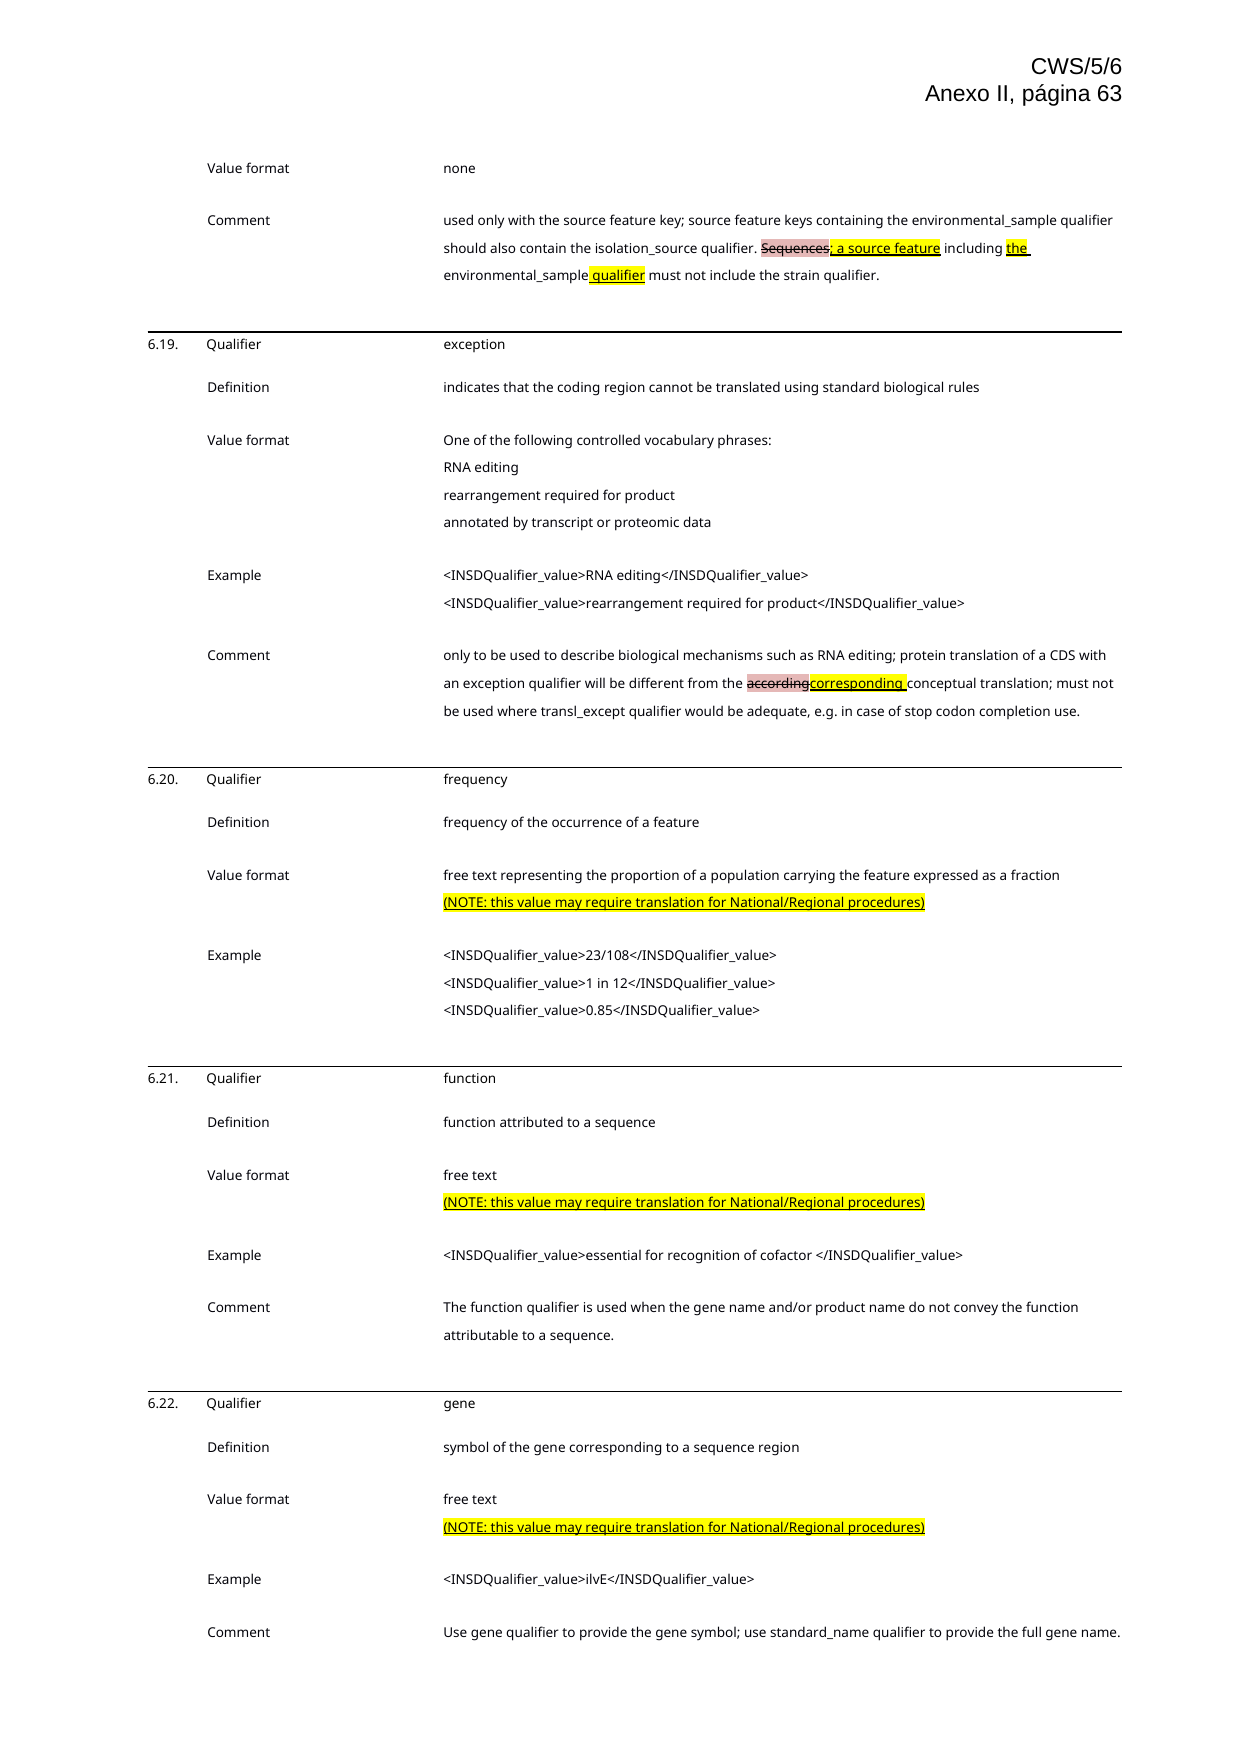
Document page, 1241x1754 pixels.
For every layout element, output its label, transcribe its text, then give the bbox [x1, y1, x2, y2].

text Value format none [207, 158, 1122, 177]
text Comment Use gene qualifier to provide the gene symbol; use standard_name qualifier to provide the full gene name. [207, 1623, 1122, 1641]
text <INSDQualifier_value>1 in 12</INSDQualifier_value> [443, 973, 1122, 992]
text Value format free text representing the proportion of a population carrying the feature expressed as a fraction (NOTE: this value may require translation for National/Regional procedures) [207, 866, 1122, 912]
text Qualifier gene [148, 1392, 1122, 1412]
text <INSDQualifier_value>0.85</INSDQualifier_value> [443, 1001, 1122, 1019]
text Comment only to be used to describe biological mechanisms such as RNA editing; protein translation of a CDS with an exception qualifier will be different from the accordingcorresponding conceptual translation; must not be used where transl_except qualifier would be adequate, e.g. in case of stop codon completion use. [207, 646, 1122, 720]
text annotated by transcript or proteomic data [443, 513, 1122, 532]
text Qualifier function [148, 1067, 1122, 1088]
text <INSDQualifier_value>rearrangement required for product</INSDQualifier_value> [443, 594, 1122, 612]
text Example <INSDQualifier_value>23/108</INSDQualifier_value> [207, 946, 1122, 964]
text Qualifier exception [148, 333, 1122, 353]
text Definition frequency of the occurrence of a feature [207, 813, 1122, 832]
text Example <INSDQualifier_value>RNA editing</INSDQualifier_value> [207, 566, 1122, 584]
text Example <INSDQualifier_value>ilvE</INSDQualifier_value> [207, 1570, 1122, 1589]
text Qualifier frequency [148, 768, 1122, 788]
text Definition symbol of the gene corresponding to a sequence region [207, 1437, 1122, 1456]
text Definition indicates that the coding region cannot be translated using standard biological rules [207, 378, 1122, 396]
text Value format free text (NOTE: this value may require translation for National/Regional procedures) [207, 1165, 1122, 1211]
text RNA editing [443, 458, 1122, 477]
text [207, 1490, 1122, 1536]
text Value format One of the following controlled vocabulary phrases: [207, 431, 1122, 449]
text Comment used only with the source feature key; source feature keys containing the environmental_sample qualifier should also contain the isolation_source qualifier. Sequences; a source feature including the environmental_sample qualifier must not include the strain qualifier. [207, 211, 1122, 285]
text rearrangement required for product [443, 486, 1122, 504]
text Definition function attributed to a sequence [207, 1113, 1122, 1131]
text Example <INSDQualifier_value>essential for recognition of cofactor </INSDQualifier_value> [207, 1246, 1122, 1264]
text Comment The function qualifier is used when the gene name and/or product name do not convey the function attributable to a sequence. [207, 1298, 1122, 1344]
